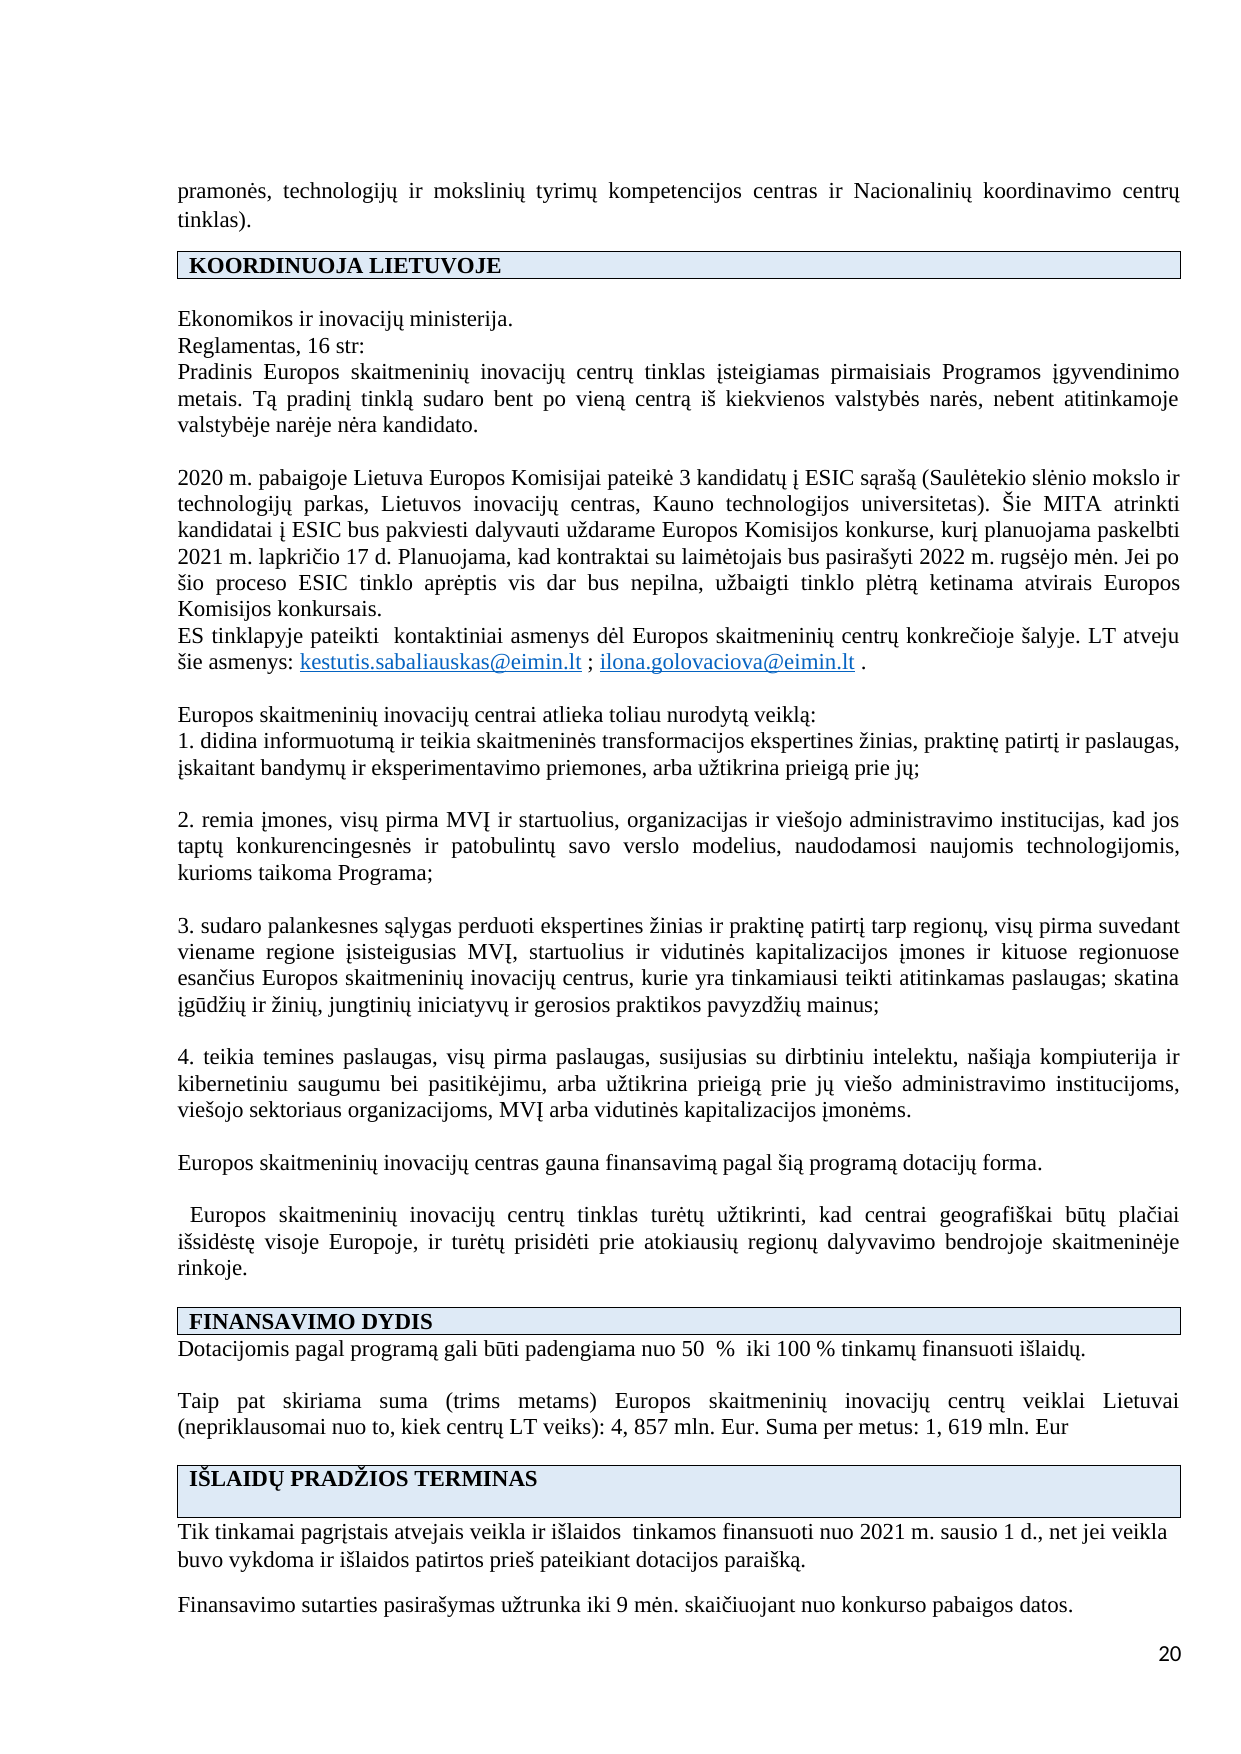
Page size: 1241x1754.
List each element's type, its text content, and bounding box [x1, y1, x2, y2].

text Europos skaitmeninių inovacijų centras gauna finansavimą pagal šią programą dotacijų forma. [177, 1149, 1181, 1175]
text Europos skaitmeninių inovacijų centrai atlieka toliau nurodytą veiklą: [177, 701, 1181, 727]
text Reglamentas, 16 str: [177, 332, 1181, 358]
table_header IŠLAIDŲ PRADŽIOS TERMINAS [178, 1466, 1180, 1517]
text Tik tinkamai pagrįstais atvejais veikla ir išlaidos tinkamos finansuoti nuo 2021 m. sausio 1 d., net jei veikla buvo vykdoma ir išlaidos patirtos prieš pateikiant dotacijos paraišką. [177, 1518, 1181, 1573]
text Europos skaitmeninių inovacijų centrų tinklas turėtų užtikrinti, kad centrai geografiškai būtų plačiai išsidėstę visoje Europoje, ir turėtų prisidėti prie atokiausių regionų dalyvavimo bendrojoje skaitmeninėje rinkoje. [177, 1202, 1181, 1281]
text Finansavimo sutarties pasirašymas užtrunka iki 9 mėn. skaičiuojant nuo konkurso pabaigos datos. [177, 1591, 1181, 1618]
text 3. sudaro palankesnes sąlygas perduoti ekspertines žinias ir praktinę patirtį tarp regionų, visų pirma suvedant viename regione įsisteigusias MVĮ, startuolius ir vidutinės kapitalizacijos įmones ir kituose regionuose esančius Europos skaitmeninių inovacijų centrus, kurie yra tinkamiausi teikti atitinkamas paslaugas; skatina įgūdžių ir žinių, jungtinių iniciatyvų ir gerosios praktikos pavyzdžių mainus; [177, 912, 1181, 1017]
text 1. didina informuotumą ir teikia skaitmeninės transformacijos ekspertines žinias, praktinę patirtį ir paslaugas, įskaitant bandymų ir eksperimentavimo priemones, arba užtikrina prieigą prie jų; [177, 727, 1181, 780]
text 2020 m. pabaigoje Lietuva Europos Komisijai pateikė 3 kandidatų į ESIC sąrašą (Saulėtekio slėnio mokslo ir technologijų parkas, Lietuvos inovacijų centras, Kauno technologijos universitetas). Šie MITA atrinkti kandidatai į ESIC bus pakviesti dalyvauti uždarame Europos Komisijos konkurse, kurį planuojama paskelbti 2021 m. lapkričio 17 d. Planuojama, kad kontraktai su laimėtojais bus pasirašyti 2022 m. rugsėjo mėn. Jei po šio proceso ESIC tinklo aprėptis vis dar bus nepilna, užbaigti tinklo plėtrą ketinama atvirais Europos Komisijos konkursais. [177, 464, 1181, 622]
table_header FINANSAVIMO DYDIS [178, 1308, 1180, 1334]
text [177, 177, 1181, 232]
table_header KOORDINUOJA LIETUVOJE [178, 252, 1180, 278]
text ES tinklapyje pateikti kontaktiniai asmenys dėl Europos skaitmeninių centrų konkrečioje šalyje. LT atveju šie asmenys: kestutis.sabaliauskas@eimin.lt ; ilona.golovaciova@eimin.lt . [177, 622, 1181, 674]
text Pradinis Europos skaitmeninių inovacijų centrų tinklas įsteigiamas pirmaisiais Programos įgyvendinimo metais. Tą pradinį tinklą sudaro bent po vieną centrą iš kiekvienos valstybės narės, nebent atitinkamoje valstybėje narėje nėra kandidato. [177, 358, 1181, 437]
text Ekonomikos ir inovacijų ministerija. [177, 306, 1181, 332]
text 4. teikia temines paslaugas, visų pirma paslaugas, susijusias su dirbtiniu intelektu, našiąja kompiuterija ir kibernetiniu saugumu bei pasitikėjimu, arba užtikrina prieigą prie jų viešo administravimo institucijoms, viešojo sektoriaus organizacijoms, MVĮ arba vidutinės kapitalizacijos įmonėms. [177, 1043, 1181, 1122]
text Dotacijomis pagal programą gali būti padengiama nuo 50 % iki 100 % tinkamų finansuoti išlaidų. [177, 1335, 1181, 1362]
text Taip pat skiriama suma (trims metams) Europos skaitmeninių inovacijų centrų veiklai Lietuvai (nepriklausomai nuo to, kiek centrų LT veiks): 4, 857 mln. Eur. Suma per metus: 1, 619 mln. Eur [177, 1387, 1181, 1439]
text 2. remia įmones, visų pirma MVĮ ir startuolius, organizacijas ir viešojo administravimo institucijas, kad jos taptų konkurencingesnės ir patobulintų savo verslo modelius, naudodamosi naujomis technologijomis, kurioms taikoma Programa; [177, 806, 1181, 885]
